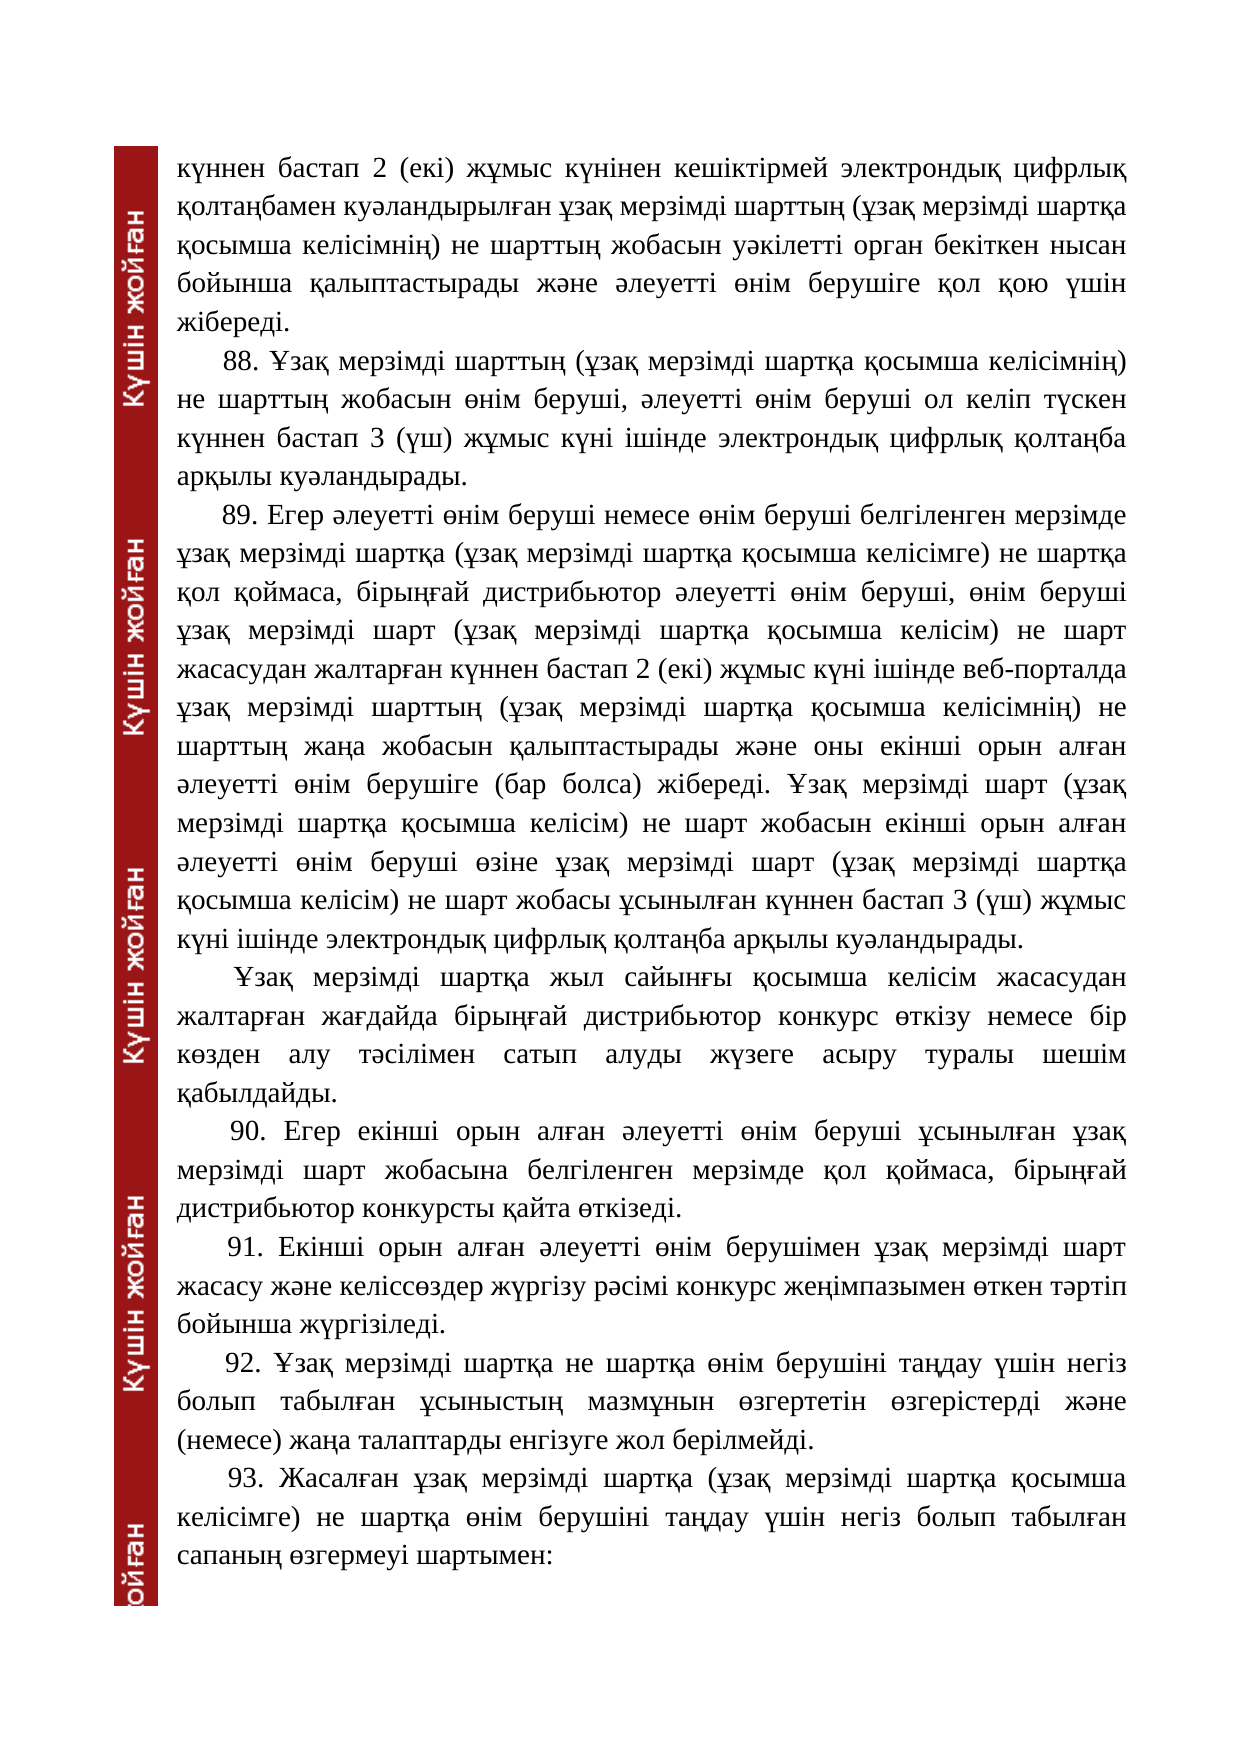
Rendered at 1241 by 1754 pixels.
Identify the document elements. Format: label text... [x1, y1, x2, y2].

text 88. Ұзақ мерзімді шарттың (ұзақ мерзімді шартқа қосымша келісімнің) не шарттың жобасын өнім беруші, әлеуетті өнім беруші ол келіп түскен күннен бастап 3 (үш) жұмыс күні ішінде электрондық цифрлық қолтаңба арқылы куәландырады. [112, 343, 1128, 492]
text Ұзақ мерзімді шартқа жыл сайынғы қосымша келісім жасасудан жалтарған жағдайда бірыңғай дистрибьютор конкурс өткізу немесе бір көзден алу тәсілімен сатып алуды жүзеге асыру туралы шешім қабылдайды. [112, 959, 1128, 1108]
picture [114, 954, 158, 959]
picture [114, 1455, 158, 1460]
picture [114, 492, 158, 497]
text 93. Жасалған ұзақ мерзімді шартқа (ұзақ мерзімді шартқа қосымша келісімге) не шартқа өнім берушіні таңдау үшін негіз болып табылған сапаның өзгермеуі шартымен: [112, 1460, 1128, 1571]
text 90. Егер екінші орын алған әлеуетті өнім беруші ұсынылған ұзақ мерзімді шарт жобасына белгіленген мерзімде қол қоймаса, бірыңғай дистрибьютор конкурсты қайта өткізеді. [112, 1113, 1128, 1224]
picture [114, 1571, 158, 1606]
picture [114, 1340, 158, 1345]
picture [114, 146, 158, 150]
picture [114, 338, 158, 343]
picture [114, 1224, 158, 1229]
text 92. Ұзақ мерзімді шартқа не шартқа өнім берушіні таңдау үшін негіз болып табылған ұсыныстың мазмұнын өзгертетін өзгерістерді және (немесе) жаңа талаптарды енгізуге жол берілмейді. [112, 1345, 1128, 1455]
picture [114, 1108, 158, 1113]
text 89. Егер әлеуетті өнім беруші немесе өнім беруші белгіленген мерзімде ұзақ мерзімді шартқа (ұзақ мерзімді шартқа қосымша келісімге) не шартқа қол қоймаса, бірыңғай дистрибьютор әлеуетті өнім беруші, өнім беруші ұзақ мерзімді шарт (ұзақ мерзімді шартқа қосымша келісім) не шарт жасасудан жалтарған күннен бастап 2 (екі) жұмыс күні ішінде веб-порталда ұзақ мерзімді шарттың (ұзақ мерзімді шартқа қосымша келісімнің) не шарттың жаңа жобасын қалыптастырады және оны екінші орын алған әлеуетті өнім берушіге (бар болса) жібереді. Ұзақ мерзімді шарт (ұзақ мерзімді шартқа қосымша келісім) не шарт жобасын екінші орын алған әлеуетті өнім беруші өзіне ұзақ мерзімді шарт (ұзақ мерзімді шартқа қосымша келісім) не шарт жобасы ұсынылған күннен бастап 3 (үш) жұмыс күні ішінде электрондық цифрлық қолтаңба арқылы куәландырады. [112, 497, 1128, 954]
text 91. Екінші орын алған әлеуетті өнім берушімен ұзақ мерзімді шарт жасасу және келіссөздер жүргізу рәсімі конкурс жеңімпазымен өткен тәртіп бойынша жүргізіледі. [112, 1229, 1128, 1340]
